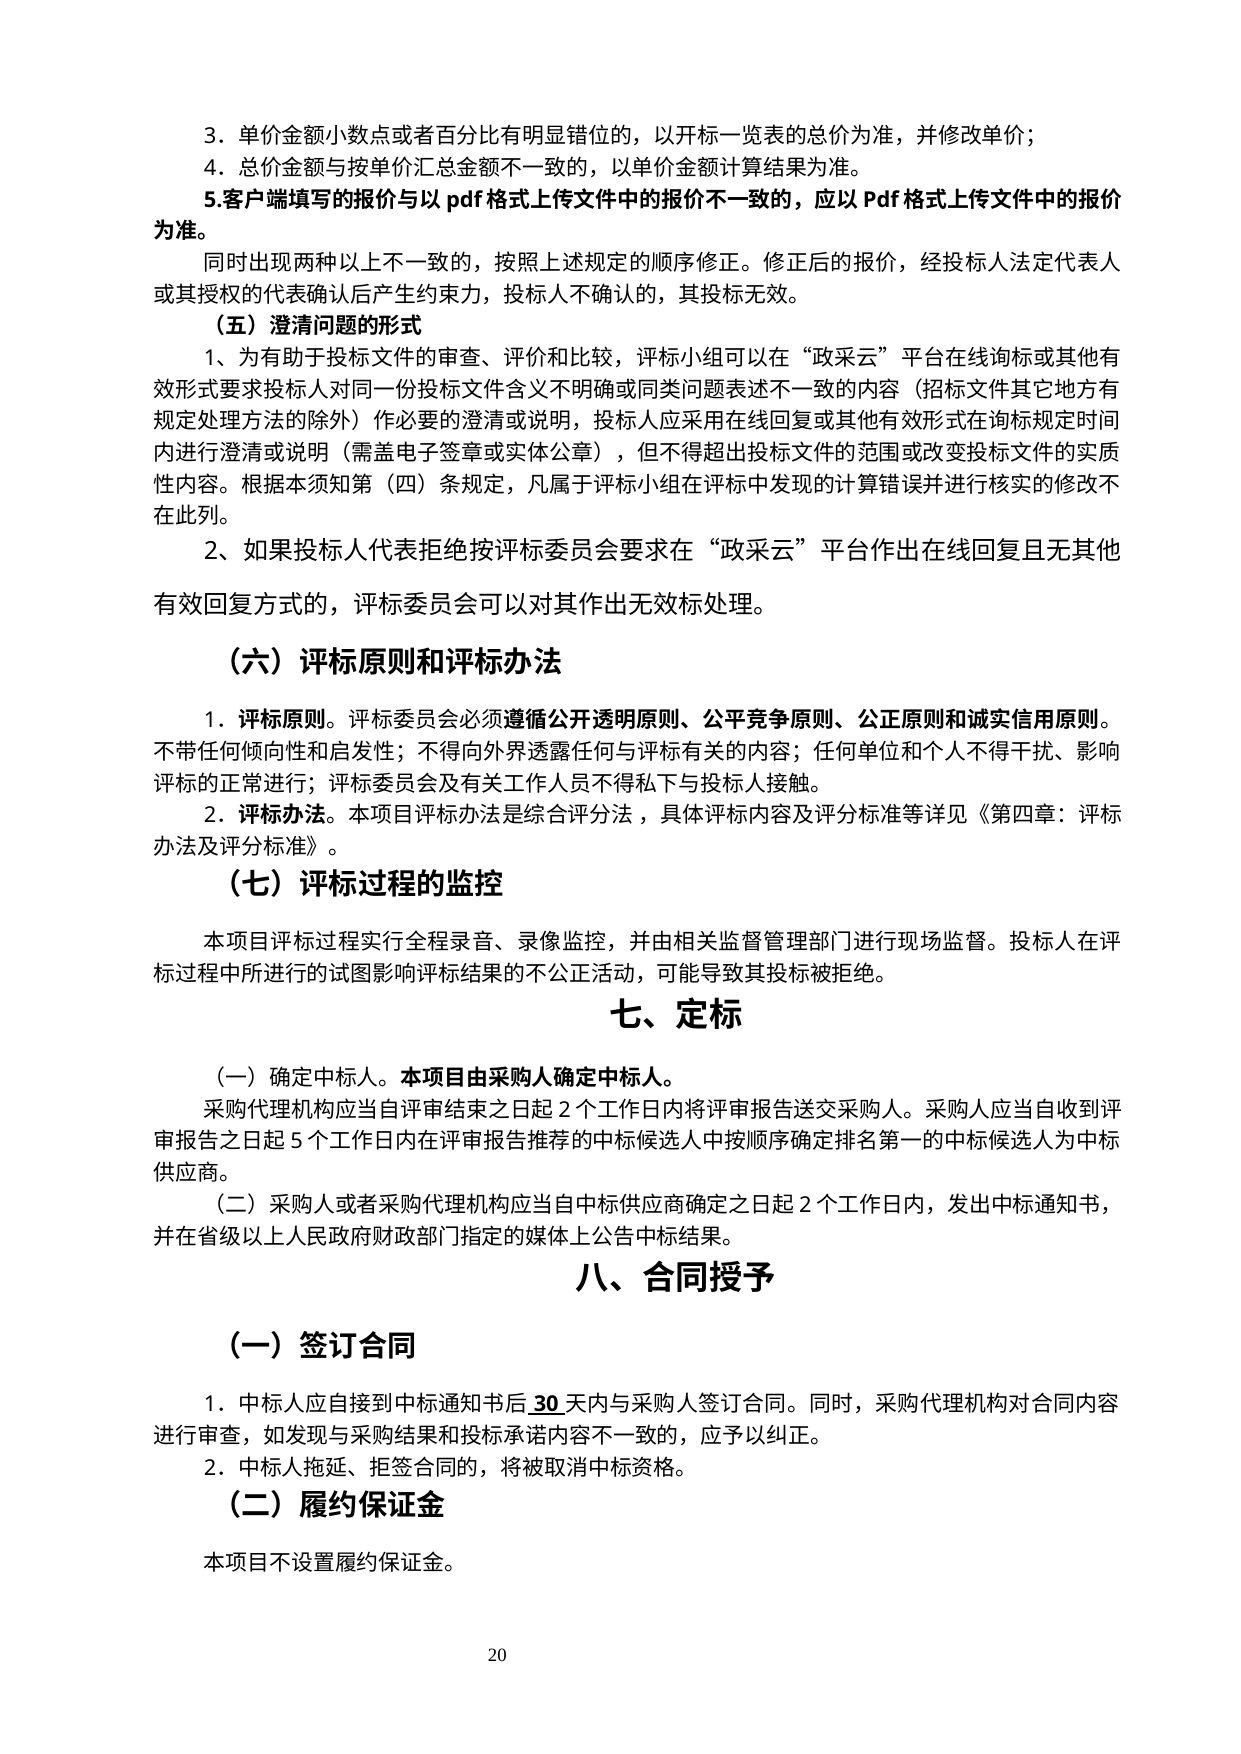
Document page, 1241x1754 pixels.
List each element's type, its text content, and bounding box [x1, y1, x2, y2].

text （二）采购人或者采购代理机构应当自中标供应商确定之日起2个工作日内，发出中标通知书，并在省级以上人民政府财政部门指定的媒体上公告中标结果。 [153, 1187, 1122, 1250]
text 同时出现两种以上不一致的，按照上述规定的顺序修正。修正后的报价，经投标人法定代表人或其授权的代表确认后产生约束力，投标人不确认的，其投标无效。 [153, 245, 1122, 308]
text （六）评标原则和评标办法 [153, 639, 1122, 681]
text （五）澄清问题的形式 [153, 308, 1122, 340]
text （一）确定中标人。本项目由采购人确定中标人。 [153, 1060, 1122, 1092]
text 2．中标人拖延、拒签合同的，将被取消中标资格。 [153, 1450, 1122, 1481]
text （七）评标过程的监控 [153, 861, 1122, 903]
text 4．总价金额与按单价汇总金额不一致的，以单价金额计算结果为准。 [153, 150, 1122, 182]
text 2．评标办法。本项目评标办法是综合评分法 ，具体评标内容及评分标准等详见《第四章：评标办法及评分标准》。 [153, 797, 1122, 861]
text 3．单价金额小数点或者百分比有明显错位的，以开标一览表的总价为准，并修改单价； [153, 118, 1122, 150]
text 1．中标人应自接到中标通知书后 30 天内与采购人签订合同。同时，采购代理机构对合同内容进行审查，如发现与采购结果和投标承诺内容不一致的，应予以纠正。 [153, 1386, 1122, 1450]
text （一）签订合同 [153, 1323, 1122, 1365]
text 1、为有助于投标文件的审查、评价和比较，评标小组可以在“政采云”平台在线询标或其他有效形式要求投标人对同一份投标文件含义不明确或同类问题表述不一致的内容（招标文件其它地方有规定处理方法的除外）作必要的澄清或说明，投标人应采用在线回复或其他有效形式在询标规定时间内进行澄清或说明（需盖电子签章或实体公章），但不得超出投标文件的范围或改变投标文件的实质性内容。根据本须知第（四）条规定，凡属于评标小组在评标中发现的计算错误并进行核实的修改不在此列。 [153, 340, 1122, 530]
text （二）履约保证金 [153, 1481, 1122, 1524]
text 采购代理机构应当自评审结束之日起2个工作日内将评审报告送交采购人。采购人应当自收到评审报告之日起5个工作日内在评审报告推荐的中标候选人中按顺序确定排名第一的中标候选人为中标供应商。 [153, 1092, 1122, 1187]
subtitle 八、合同授予 [153, 1250, 1122, 1299]
text 5.客户端填写的报价与以pdf格式上传文件中的报价不一致的，应以Pdf格式上传文件中的报价为准。 [153, 182, 1122, 245]
text 本项目不设置履约保证金。 [153, 1545, 1122, 1577]
text 1．评标原则。评标委员会必须遵循公开透明原则、公平竞争原则、公正原则和诚实信用原则。不带任何倾向性和启发性；不得向外界透露任何与评标有关的内容；任何单位和个人不得干扰、影响评标的正常进行；评标委员会及有关工作人员不得私下与投标人接触。 [153, 702, 1122, 797]
text 本项目评标过程实行全程录音、录像监控，并由相关监督管理部门进行现场监督。投标人在评标过程中所进行的试图影响评标结果的不公正活动，可能导致其投标被拒绝。 [153, 924, 1122, 988]
subtitle 七、定标 [153, 988, 1122, 1036]
text 2、如果投标人代表拒绝按评标委员会要求在“政采云”平台作出在线回复且无其他有效回复方式的，评标委员会可以对其作出无效标处理。 [153, 530, 1122, 621]
